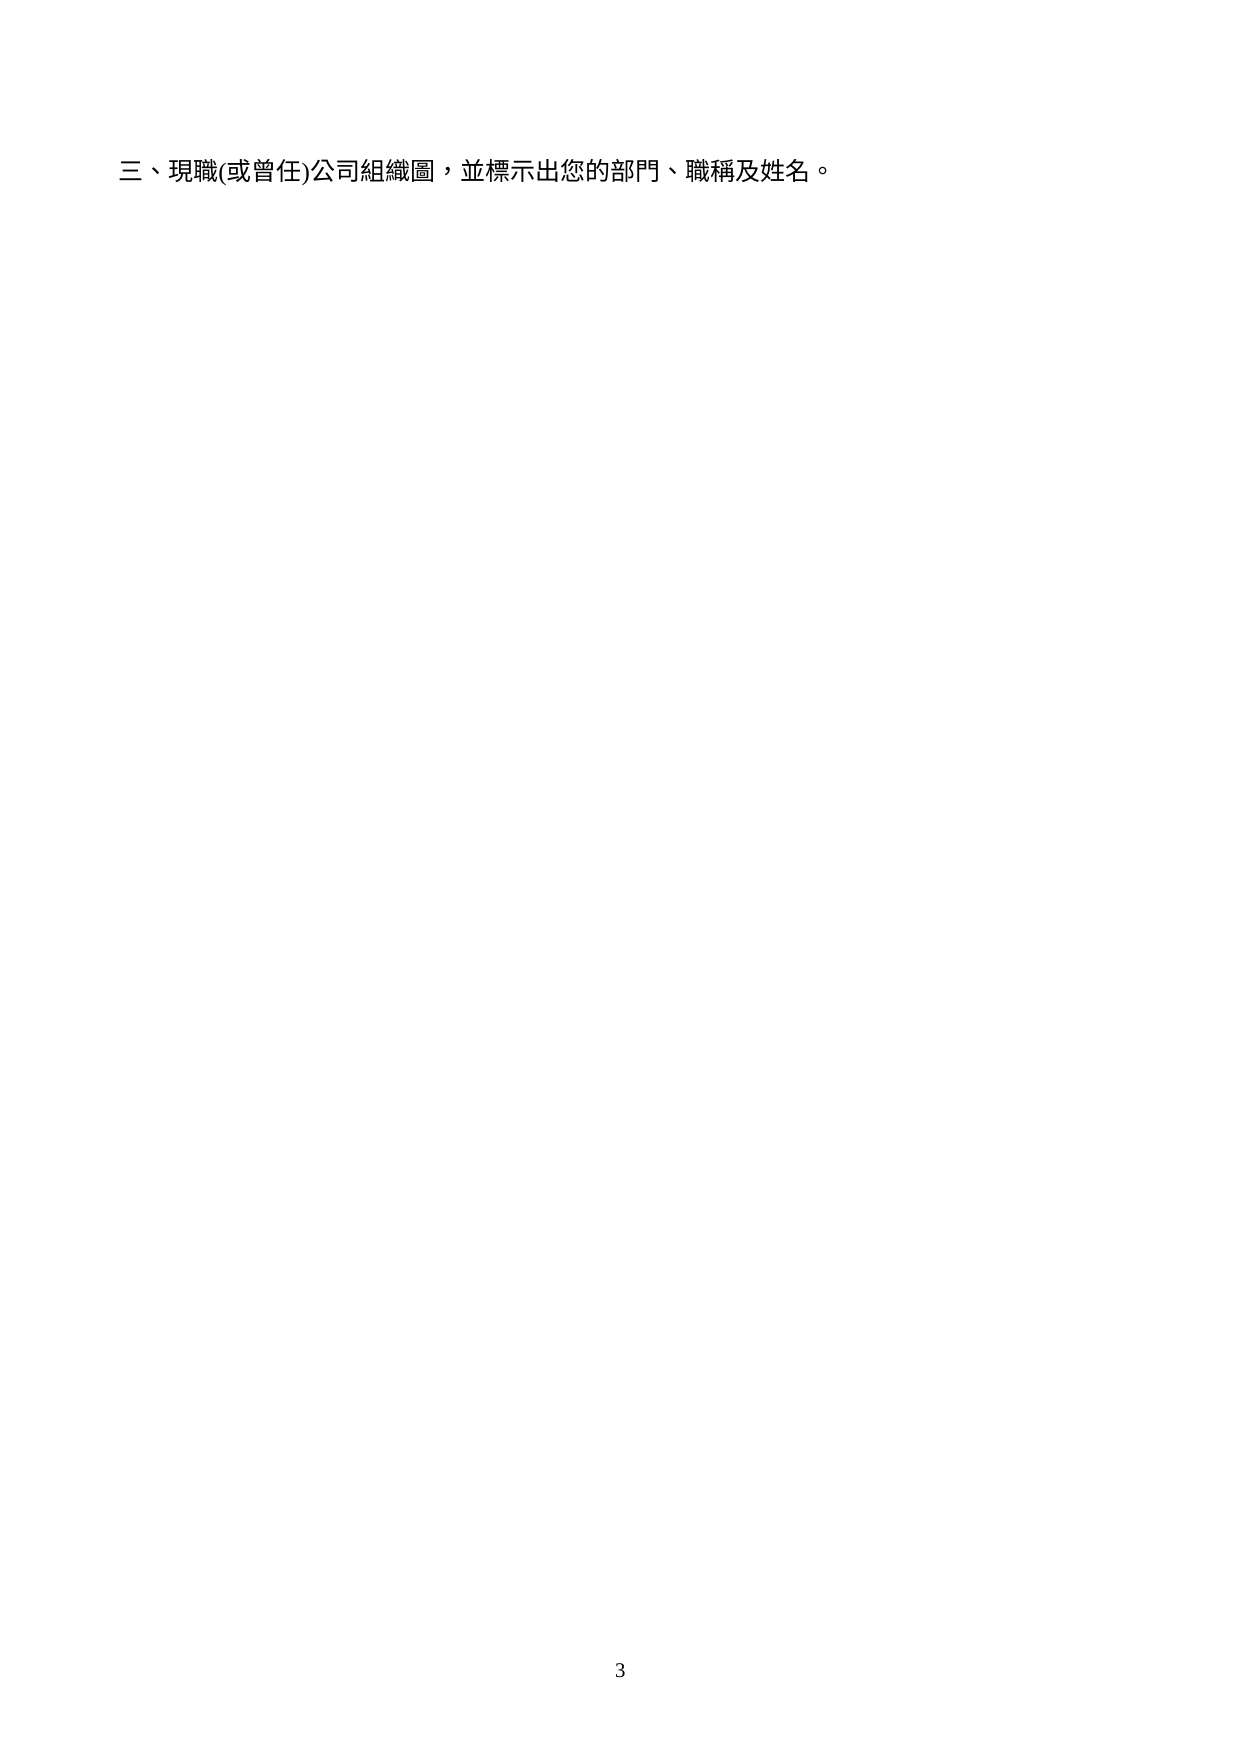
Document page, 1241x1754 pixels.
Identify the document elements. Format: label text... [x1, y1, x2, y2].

text 三、現職(或曾任)公司組織圖，並標示出您的部門、職稱及姓名。 [118, 151, 1122, 188]
